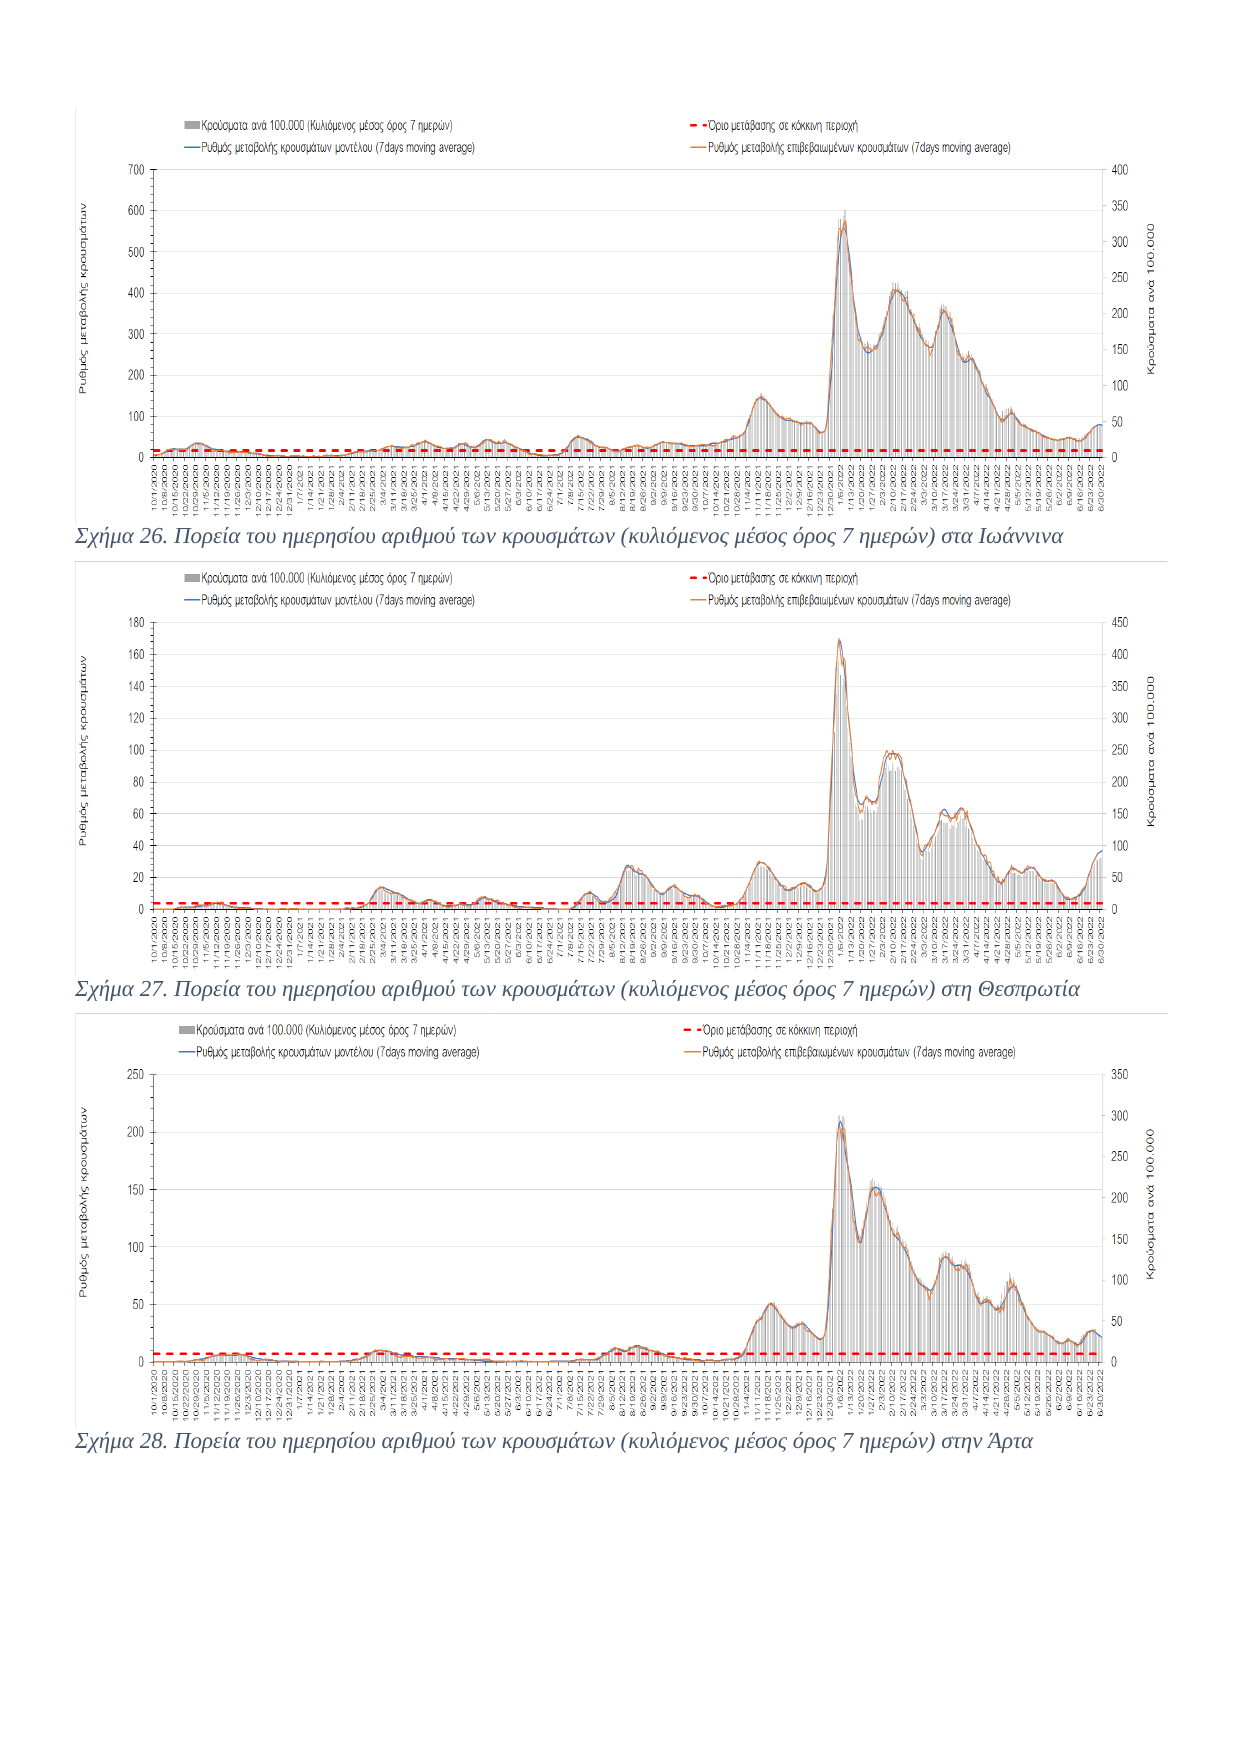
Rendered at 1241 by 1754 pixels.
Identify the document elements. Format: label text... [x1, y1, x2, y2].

picture [75, 561, 1168, 975]
picture [75, 1013, 1168, 1427]
text Σχήμα 28. Πορεία του ημερησίου αριθμού των κρουσμάτων (κυλιόμενος μέσος όρος 7 ημερών) στην Άρτα [75, 1427, 1165, 1453]
picture [75, 109, 1168, 523]
text Σχήμα 26. Πορεία του ημερησίου αριθμού των κρουσμάτων (κυλιόμενος μέσος όρος 7 ημερών) στα Ιωάννινα [75, 523, 1165, 549]
text Σχήμα 27. Πορεία του ημερησίου αριθμού των κρουσμάτων (κυλιόμενος μέσος όρος 7 ημερών) στη Θεσπρωτία [75, 975, 1165, 1001]
